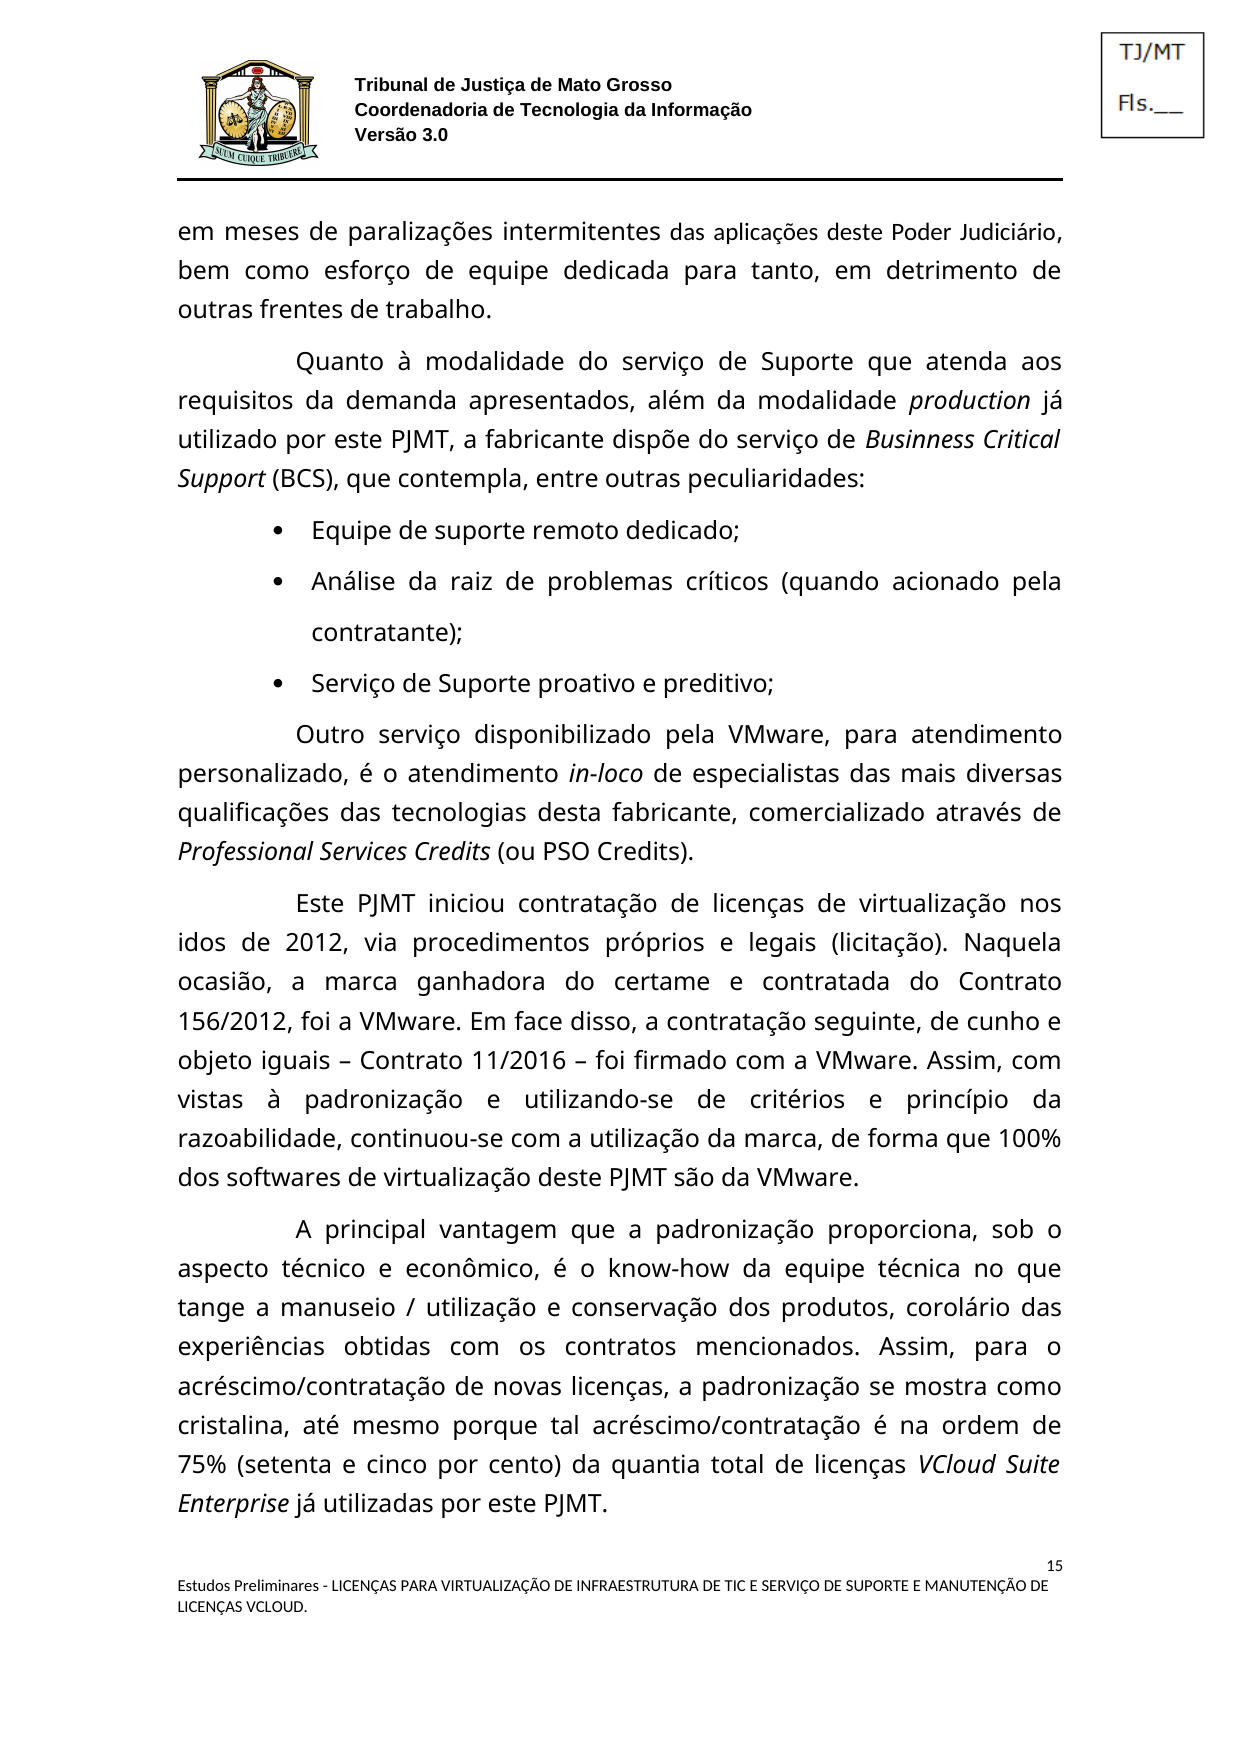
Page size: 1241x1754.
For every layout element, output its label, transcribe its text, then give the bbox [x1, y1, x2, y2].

picture [198, 60, 319, 166]
text Quanto à modalidade do serviço de Suporte que atenda aos requisitos da demanda apresentados, além da modalidade production já utilizado por este PJMT, a fabricante dispõe do serviço de Businness Critical Support (BCS), que contempla, entre outras peculiaridades: [177, 343, 1063, 495]
picture [1097, 32, 1210, 141]
list Equipe de suporte remoto dedicado; [274, 512, 1063, 546]
text Outro serviço disponibilizado pela VMware, para atendimento personalizado, é o atendimento in-loco de especialistas das mais diversas qualificações das tecnologias desta fabricante, comercializado através de Professional Services Credits (ou PSO Credits). [177, 717, 1063, 868]
text A principal vantagem que a padronização proporciona, sob o aspecto técnico e econômico, é o know-how da equipe técnica no que tange a manuseio / utilização e conservação dos produtos, corolário das experiências obtidas com os contratos mencionados. Assim, para o acréscimo/contratação de novas licenças, a padronização se mostra como cristalina, até mesmo porque tal acréscimo/contratação é na ordem de 75% (setenta e cinco por cento) da quantia total de licenças VCloud Suite Enterprise já utilizadas por este PJMT. [177, 1212, 1063, 1520]
list Serviço de Suporte proativo e preditivo; [274, 666, 1063, 699]
list Análise da raiz de problemas críticos (quando acionado pela contratante); [274, 563, 1063, 648]
text Este PJMT iniciou contratação de licenças de virtualização nos idos de 2012, via procedimentos próprios e legais (licitação). Naquela ocasião, a marca ganhadora do certame e contratada do Contrato 156/2012, foi a VMware. Em face disso, a contratação seguinte, de cunho e objeto iguais – Contrato 11/2016 – foi firmado com a VMware. Assim, com vistas à padronização e utilizando-se de critérios e princípio da razoabilidade, continuou-se com a utilização da marca, de forma que 100% dos softwares de virtualização deste PJMT são da VMware. [177, 886, 1063, 1194]
